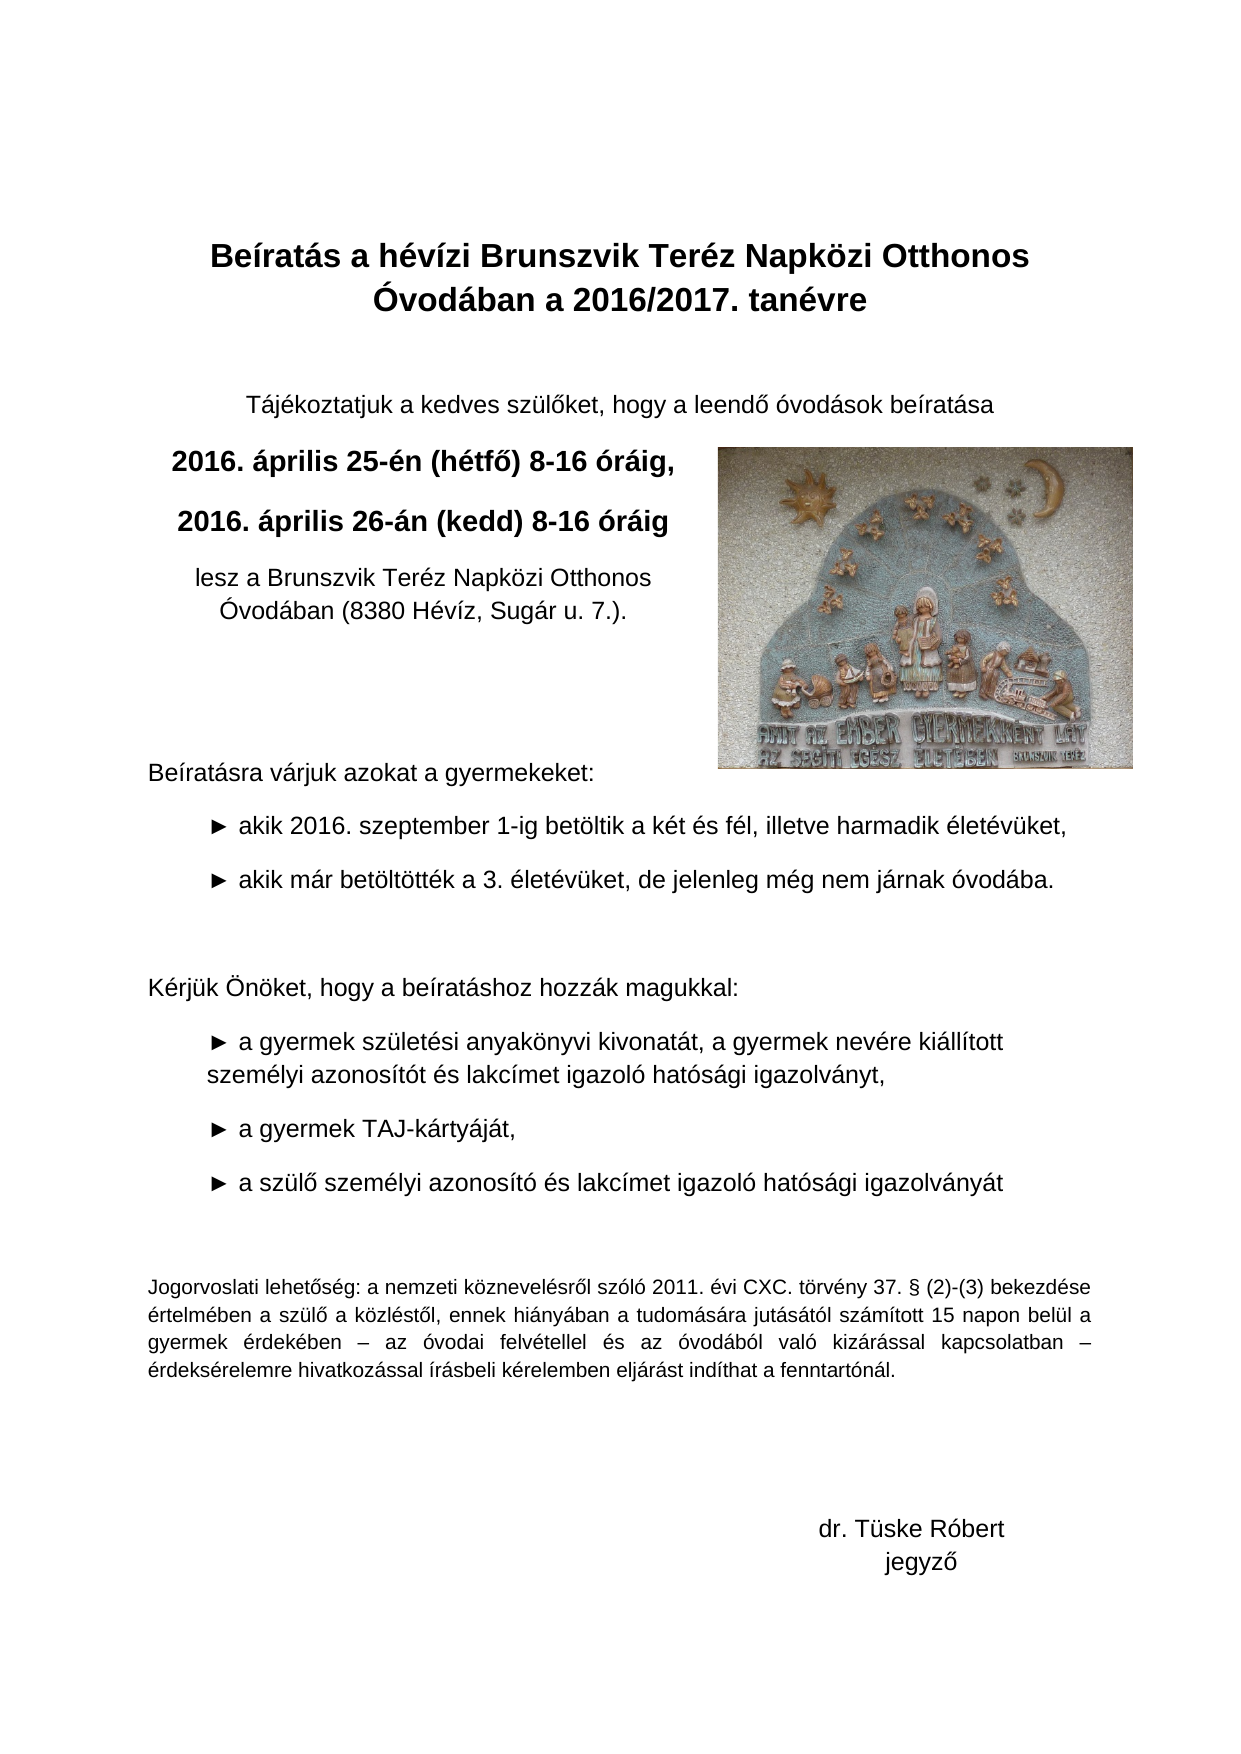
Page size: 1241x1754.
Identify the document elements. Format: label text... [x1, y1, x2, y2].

text ► a gyermek TAJ-kártyáját, [207, 1114, 1093, 1142]
text ► a szülő személyi azonosító és lakcímet igazoló hatósági igazolványát [207, 1167, 1093, 1196]
text jegyző [148, 1547, 1093, 1576]
text ► a gyermek születési anyakönyvi kivonatát, a gyermek nevére kiállított személyi azonosítót és lakcímet igazoló hatósági igazolványt, [207, 1027, 1093, 1088]
text dr. Tüske Róbert [148, 1514, 1093, 1542]
text Jogorvoslati lehetőség: a nemzeti köznevelésről szóló 2011. évi CXC. törvény 37. § (2)-(3) bekezdése értelmében a szülő a közléstől, ennek hiányában a tudomására jutásától számított 15 napon belül a gyermek érdekében – az óvodai felvétellel és az óvodából való kizárással kapcsolatban – érdeksérelemre hivatkozással írásbeli kérelemben eljárást indíthat a fenntartónál. [148, 1275, 1093, 1382]
text lesz a Brunszvik Teréz Napközi Otthonos Óvodában (8380 Hévíz, Sugár u. 7.). [148, 563, 717, 625]
text Beíratás a hévízi Brunszvik Teréz Napközi Otthonos Óvodában a 2016/2017. tanévre [148, 236, 1093, 318]
text 2016. április 25-én (hétfő) 8-16 óráig, [148, 444, 1093, 478]
picture [717, 447, 1133, 769]
text Kérjük Önöket, hogy a beíratáshoz hozzák magukkal: [148, 973, 1093, 1002]
text 2016. április 26-án (kedd) 8-16 óráig [148, 503, 717, 537]
text ► akik már betöltötték a 3. életévüket, de jelenleg még nem járnak óvodába. [207, 865, 1093, 894]
text Tájékoztatjuk a kedves szülőket, hogy a leendő óvodások beíratása [148, 390, 1093, 419]
text Beíratásra várjuk azokat a gyermekeket: [148, 757, 1093, 786]
text ► akik 2016. szeptember 1-ig betöltik a két és fél, illetve harmadik életévüket, [207, 811, 1093, 840]
